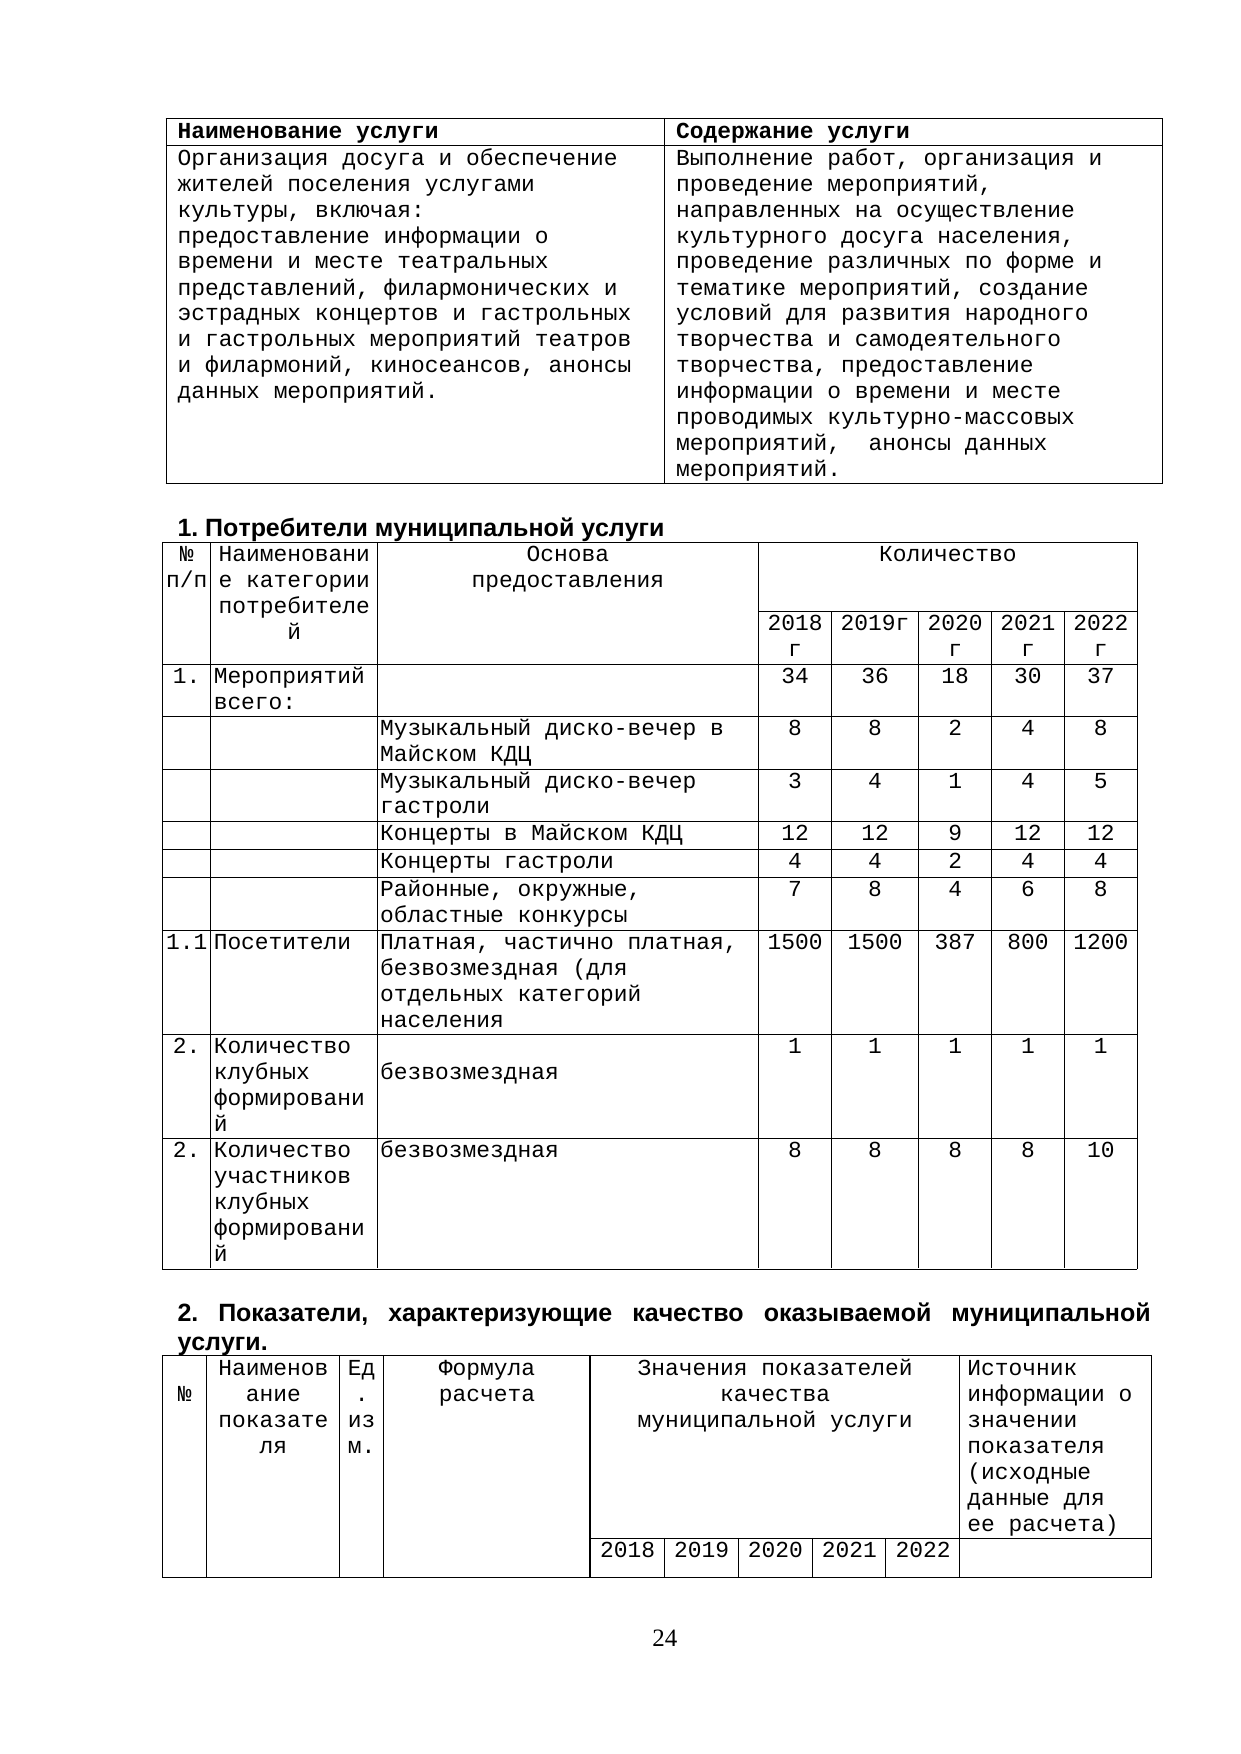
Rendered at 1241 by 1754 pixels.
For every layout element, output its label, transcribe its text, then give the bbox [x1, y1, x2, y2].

table_cell 2019 [665, 1539, 738, 1577]
table_cell 8 [832, 878, 918, 930]
table_header Количество [759, 543, 1137, 611]
table_cell 4 [919, 878, 991, 930]
table_cell 36 [832, 665, 918, 716]
table_cell 2018г [759, 612, 831, 664]
table_cell 1500 [832, 931, 918, 1034]
table_cell 34 [759, 665, 831, 716]
table_header № п/п [163, 543, 210, 664]
table_cell 2022 [886, 1539, 959, 1577]
table_cell 12 [832, 822, 918, 849]
table_cell 1 [992, 1035, 1064, 1138]
table_header Основа предоставления [378, 543, 758, 664]
table_cell 2019г [832, 612, 918, 664]
table_cell 30 [992, 665, 1064, 716]
table_cell 2021 [813, 1539, 885, 1577]
table_cell 8 [919, 1139, 991, 1268]
table_cell Количество участников клубных формирований [211, 1139, 377, 1268]
table_cell 4 [759, 850, 831, 877]
table_cell 8 [759, 717, 831, 768]
table_cell Концерты в Майском КДЦ [378, 822, 758, 849]
table_cell 4 [992, 770, 1064, 821]
table_cell Платная, частично платная, безвозмездная (для отдельных категорий населения [378, 931, 758, 1034]
table_cell Музыкальный диско-вечер гастроли [378, 770, 758, 821]
table_cell 2 [919, 717, 991, 768]
table_cell 4 [992, 850, 1064, 877]
table_cell 8 [1065, 717, 1137, 768]
table_cell 3 [759, 770, 831, 821]
table_cell Посетители [211, 931, 377, 1034]
table_cell Организация досуга и обеспечение жителей поселения услугами культуры, включая: предоставление информации о времени и месте театральных представлений, филармонических и эстрадных концертов и гастрольных и гастрольных мероприятий театров и филармоний, киносеансов, анонсы данных мероприятий. [167, 146, 664, 483]
table_cell 2. [163, 1035, 210, 1138]
table_cell 1 [919, 1035, 991, 1138]
table_cell [163, 850, 210, 877]
table_header № [163, 1356, 206, 1577]
table_header Наименование категории потребителей [211, 543, 377, 664]
table_cell Районные, окружные, областные конкурсы [378, 878, 758, 930]
table_cell 1 [919, 770, 991, 821]
table_cell [960, 1539, 1151, 1577]
table_header Ед. изм. [340, 1356, 383, 1577]
table_cell [163, 878, 210, 930]
table_header Источник информации о значении показателя (исходные данные для ее расчета) [960, 1356, 1151, 1538]
table_cell 4 [832, 850, 918, 877]
table_cell 5 [1065, 770, 1137, 821]
table_cell 12 [1065, 822, 1137, 849]
table_cell [211, 822, 377, 849]
table_cell 1500 [759, 931, 831, 1034]
text 1. Потребители муниципальной услуги [177, 513, 1152, 542]
table_cell 2020 [739, 1539, 812, 1577]
table_cell 1.1 [163, 931, 210, 1034]
table_cell [211, 717, 377, 768]
table_cell 37 [1065, 665, 1137, 716]
table_cell 9 [919, 822, 991, 849]
table_cell 1 [759, 1035, 831, 1138]
table_cell Музыкальный диско-вечер в Майском КДЦ [378, 717, 758, 768]
table_cell 800 [992, 931, 1064, 1034]
table_cell Концерты гастроли [378, 850, 758, 877]
table_cell 12 [759, 822, 831, 849]
text 2. Показатели, характеризующие качество оказываемой муниципальной услуги. [177, 1298, 1152, 1355]
table_cell 4 [1065, 850, 1137, 877]
table_cell Количество клубных формирований [211, 1035, 377, 1138]
table_cell 2021г [992, 612, 1064, 664]
table_cell безвозмездная [378, 1035, 758, 1138]
table_cell 1200 [1065, 931, 1137, 1034]
table_header Содержание услуги [665, 119, 1162, 145]
table_cell Выполнение работ, организация и проведение мероприятий, направленных на осуществление культурного досуга населения, проведение различных по форме и тематике мероприятий, создание условий для развития народного творчества и самодеятельного творчества, предоставление информации о времени и месте проводимых культурно-массовых мероприятий, анонсы данных мероприятий. [665, 146, 1162, 483]
table_cell [211, 770, 377, 821]
table_cell 8 [759, 1139, 831, 1268]
table_cell [378, 665, 758, 716]
table_cell Мероприятий всего: [211, 665, 377, 716]
table_cell 2018 [591, 1539, 664, 1577]
table_cell 1 [1065, 1035, 1137, 1138]
table_cell 8 [992, 1139, 1064, 1268]
table_cell [163, 822, 210, 849]
table_cell 1 [832, 1035, 918, 1138]
table_cell 387 [919, 931, 991, 1034]
table_cell 4 [992, 717, 1064, 768]
table_cell [163, 717, 210, 768]
table_header Наименование услуги [167, 119, 664, 145]
table_header Формула расчета [384, 1356, 589, 1577]
table_cell 12 [992, 822, 1064, 849]
table_cell 8 [832, 717, 918, 768]
table_cell 2022г [1065, 612, 1137, 664]
table_cell [211, 850, 377, 877]
table_cell 2020г [919, 612, 991, 664]
table_cell 2 [919, 850, 991, 877]
table_cell [211, 878, 377, 930]
table_header Наименование показателя [207, 1356, 339, 1577]
table_header Значения показателей качества муниципальной услуги [591, 1356, 959, 1538]
table_cell [163, 770, 210, 821]
table_cell 10 [1065, 1139, 1137, 1268]
table_cell 1. [163, 665, 210, 716]
table_cell 7 [759, 878, 831, 930]
table_cell 18 [919, 665, 991, 716]
table_cell 2. [163, 1139, 210, 1268]
table_cell 8 [832, 1139, 918, 1268]
table_cell безвозмездная [378, 1139, 758, 1268]
table_cell 8 [1065, 878, 1137, 930]
table_cell 6 [992, 878, 1064, 930]
table_cell 4 [832, 770, 918, 821]
